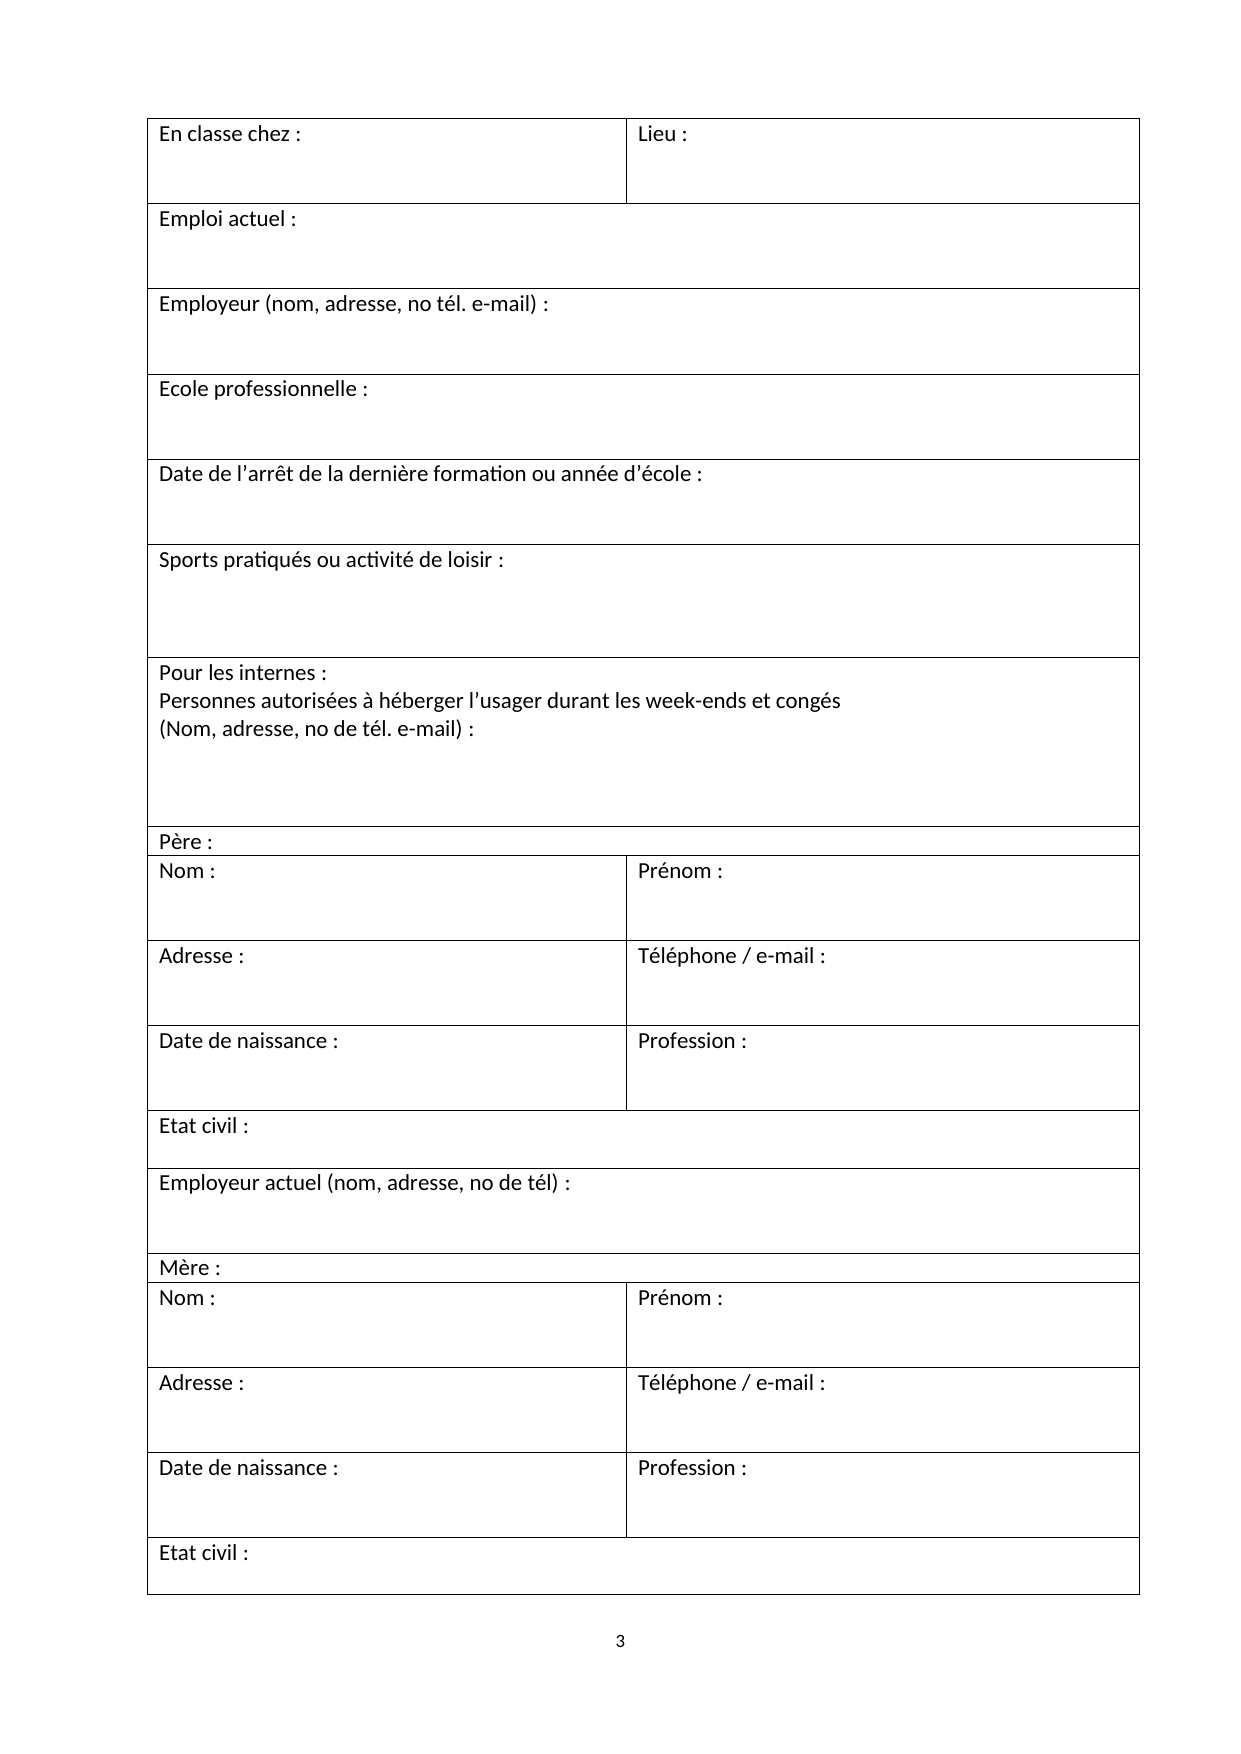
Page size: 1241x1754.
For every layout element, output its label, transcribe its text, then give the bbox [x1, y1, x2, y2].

table_cell Père : [148, 827, 1139, 855]
table_cell Emploi actuel : [148, 204, 627, 288]
table_cell Adresse : [148, 1368, 626, 1452]
table_cell Date de naissance : [148, 1453, 626, 1537]
table_cell Nom : [148, 1283, 626, 1367]
table_cell [627, 375, 1139, 458]
table_cell Prénom : [627, 1283, 1139, 1367]
table_cell Employeur (nom, adresse, no tél. e-mail) : [148, 289, 627, 373]
table_cell [627, 289, 1139, 373]
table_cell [148, 1169, 1139, 1252]
table_cell [627, 1111, 1139, 1167]
table_cell Pour les internes : Personnes autorisées à héberger l’usager durant les week-ends et congés (Nom, adresse, no de tél. e-mail) : [148, 658, 1139, 826]
table_cell Ecole professionnelle : [148, 375, 627, 458]
table_cell Date de l’arrêt de la dernière formation ou année d’école : [148, 460, 1139, 544]
table_cell Nom : [148, 856, 626, 940]
table_cell Etat civil : [148, 1111, 627, 1167]
table_cell Date de naissance : [148, 1026, 626, 1110]
table_cell Profession : [627, 1026, 1139, 1110]
table_cell Sports pratiqués ou activité de loisir : [148, 545, 627, 657]
table_cell [627, 1538, 1139, 1594]
table_cell Profession : [627, 1453, 1139, 1537]
table_cell Lieu : [627, 119, 1139, 203]
table_cell [627, 545, 1139, 657]
table_cell [627, 204, 1139, 288]
table_cell Etat civil : [148, 1538, 627, 1594]
table_cell Mère : [148, 1254, 1139, 1282]
table_cell En classe chez : [148, 119, 626, 203]
table_cell Prénom : [627, 856, 1139, 940]
table_cell Téléphone / e-mail : [627, 941, 1139, 1025]
table_cell Adresse : [148, 941, 626, 1025]
table_cell Téléphone / e-mail : [627, 1368, 1139, 1452]
